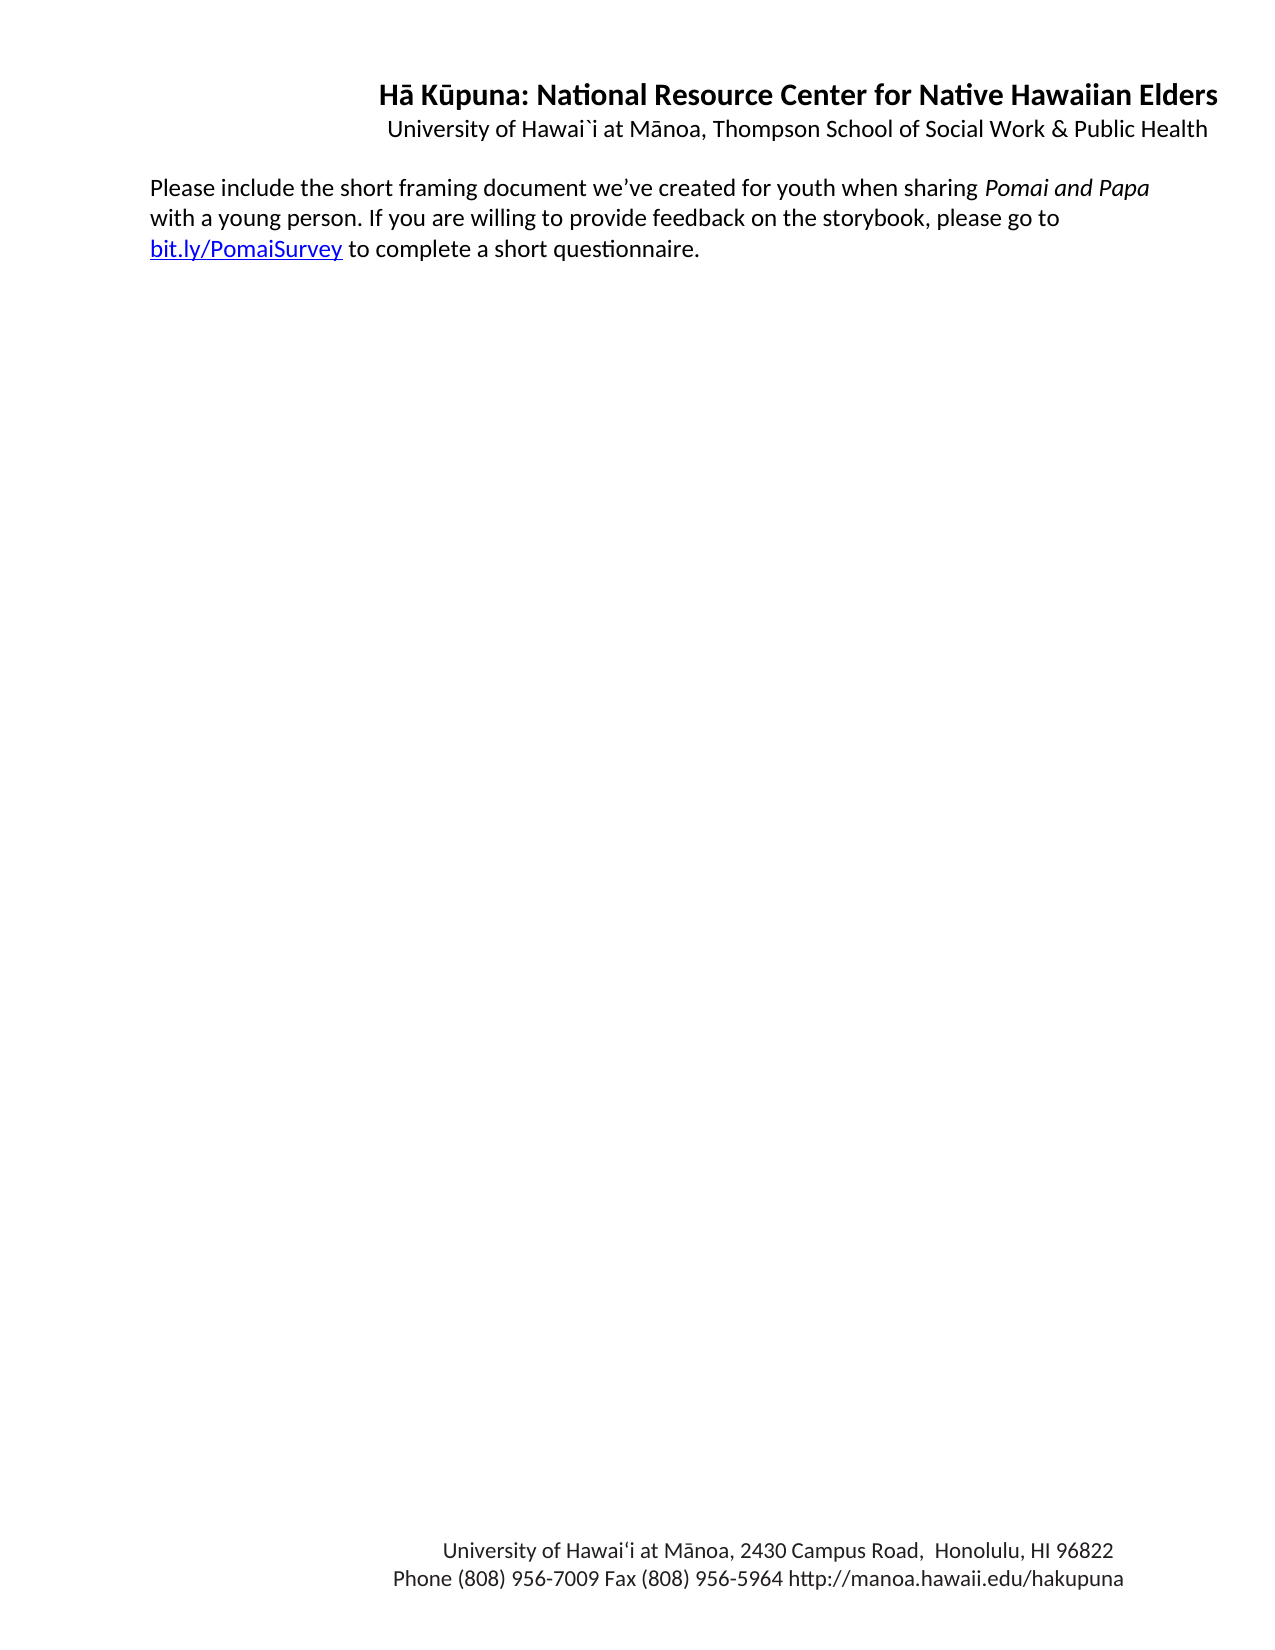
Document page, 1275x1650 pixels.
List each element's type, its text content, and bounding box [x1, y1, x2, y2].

text Please include the short framing document we’ve created for youth when sharing Pomai and Papa with a young person. If you are willing to provide feedback on the storybook, please go to bit.ly/PomaiSurvey to complete a short questionnaire. [150, 172, 1162, 263]
